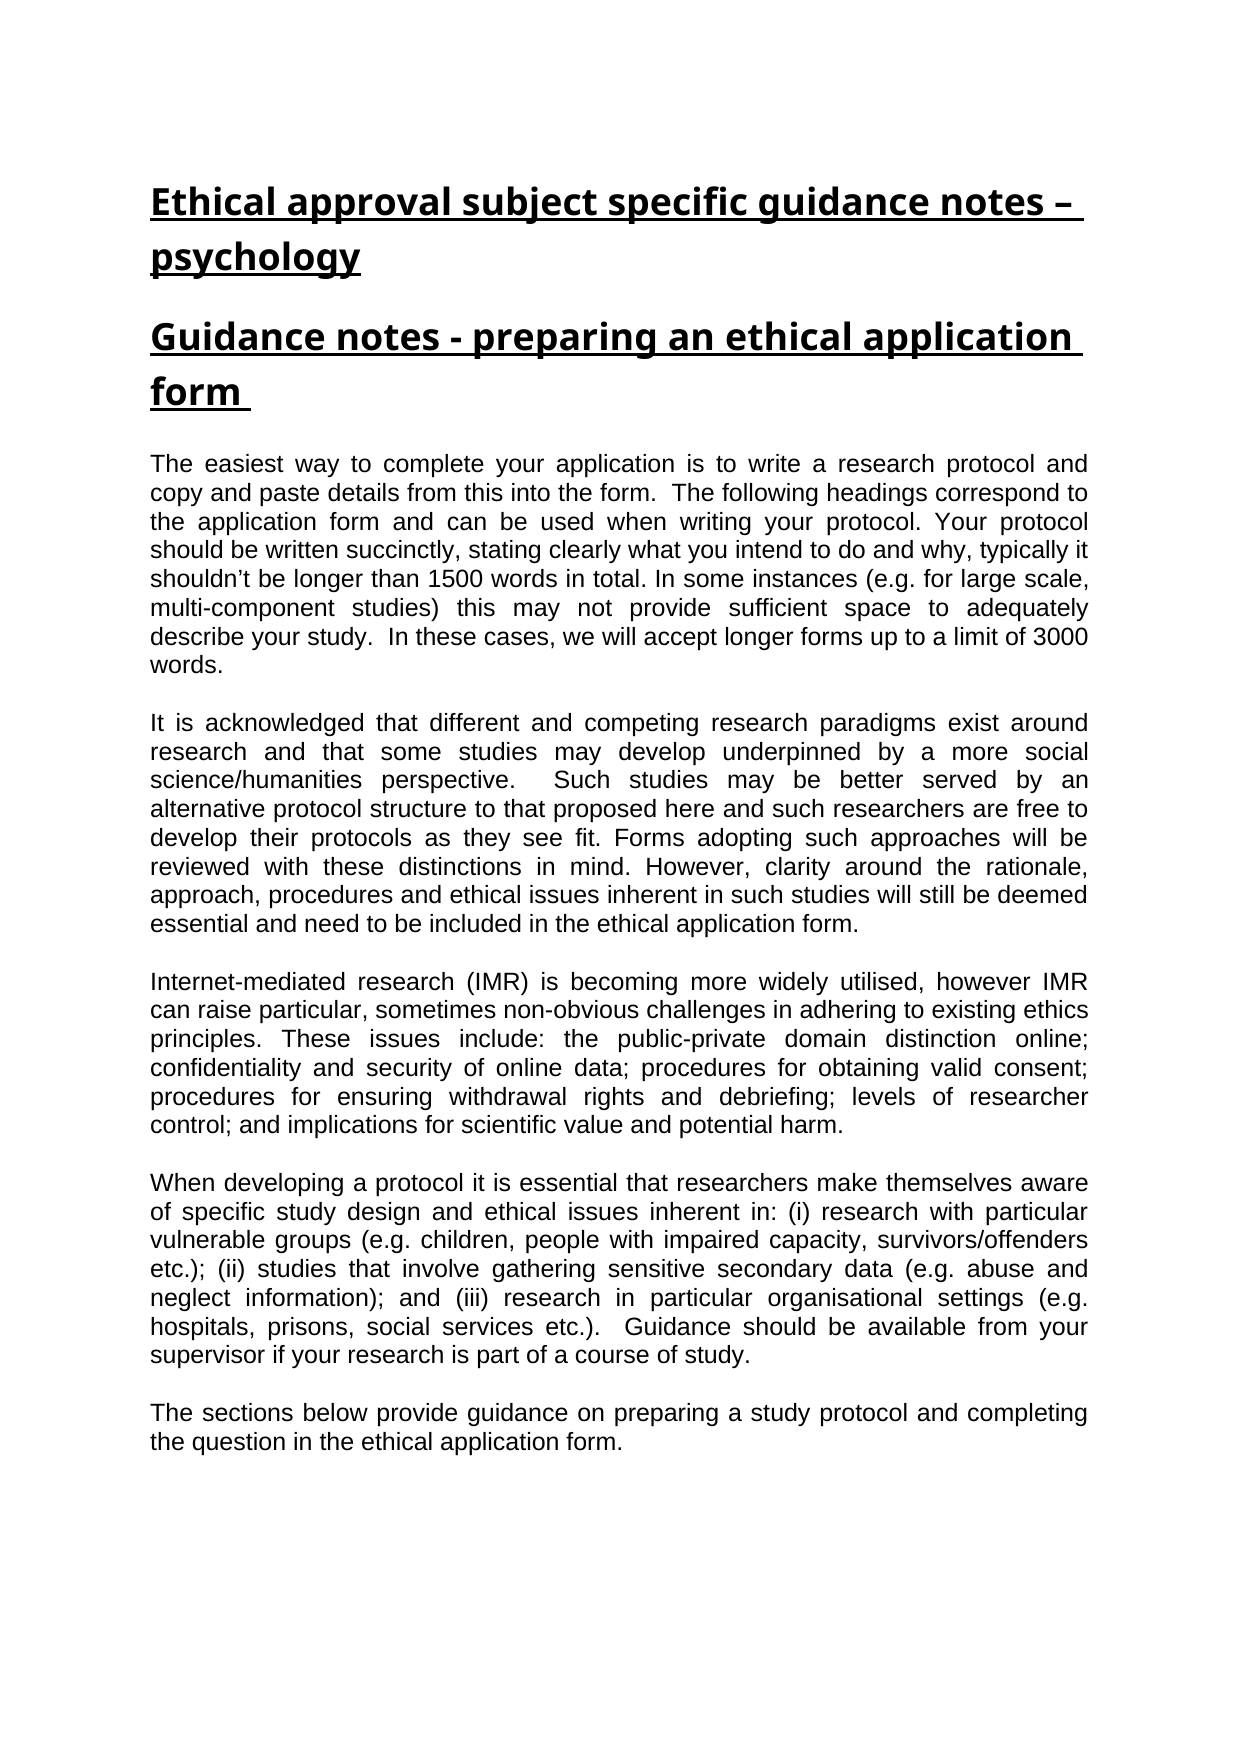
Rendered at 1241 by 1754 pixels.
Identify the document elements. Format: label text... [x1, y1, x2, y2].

text It is acknowledged that different and competing research paradigms exist around research and that some studies may develop underpinned by a more social science/humanities perspective. Such studies may be better served by an alternative protocol structure to that proposed here and such researchers are free to develop their protocols as they see fit. Forms adopting such approaches will be reviewed with these distinctions in mind. However, clarity around the rationale, approach, procedures and ethical issues inherent in such studies will still be deemed essential and need to be included in the ethical application form. [150, 708, 1090, 938]
subtitle Guidance notes - preparing an ethical application form [150, 310, 1090, 416]
subtitle Ethical approval subject specific guidance notes – psychology [150, 175, 1090, 281]
text The sections below provide guidance on preparing a study protocol and completing the question in the ethical application form. [150, 1398, 1090, 1455]
text Internet-mediated research (IMR) is becoming more widely utilised, however IMR can raise particular, sometimes non-obvious challenges in adhering to existing ethics principles. These issues include: the public-private domain distinction online; confidentiality and security of online data; procedures for obtaining valid consent; procedures for ensuring withdrawal rights and debriefing; levels of researcher control; and implications for scientific value and potential harm. [150, 967, 1090, 1139]
text When developing a protocol it is essential that researchers make themselves aware of specific study design and ethical issues inherent in: (i) research with particular vulnerable groups (e.g. children, people with impaired capacity, survivors/offenders etc.); (ii) studies that involve gathering sensitive secondary data (e.g. abuse and neglect information); and (iii) research in particular organisational settings (e.g. hospitals, prisons, social services etc.). Guidance should be available from your supervisor if your research is part of a course of study. [150, 1168, 1090, 1369]
text The easiest way to complete your application is to write a research protocol and copy and paste details from this into the form. The following headings correspond to the application form and can be used when writing your protocol. Your protocol should be written succinctly, stating clearly what you intend to do and why, typically it shouldn’t be longer than 1500 words in total. In some instances (e.g. for large scale, multi-component studies) this may not provide sufficient space to adequately describe your study. In these cases, we will accept longer forms up to a limit of 3000 words. [150, 449, 1090, 679]
